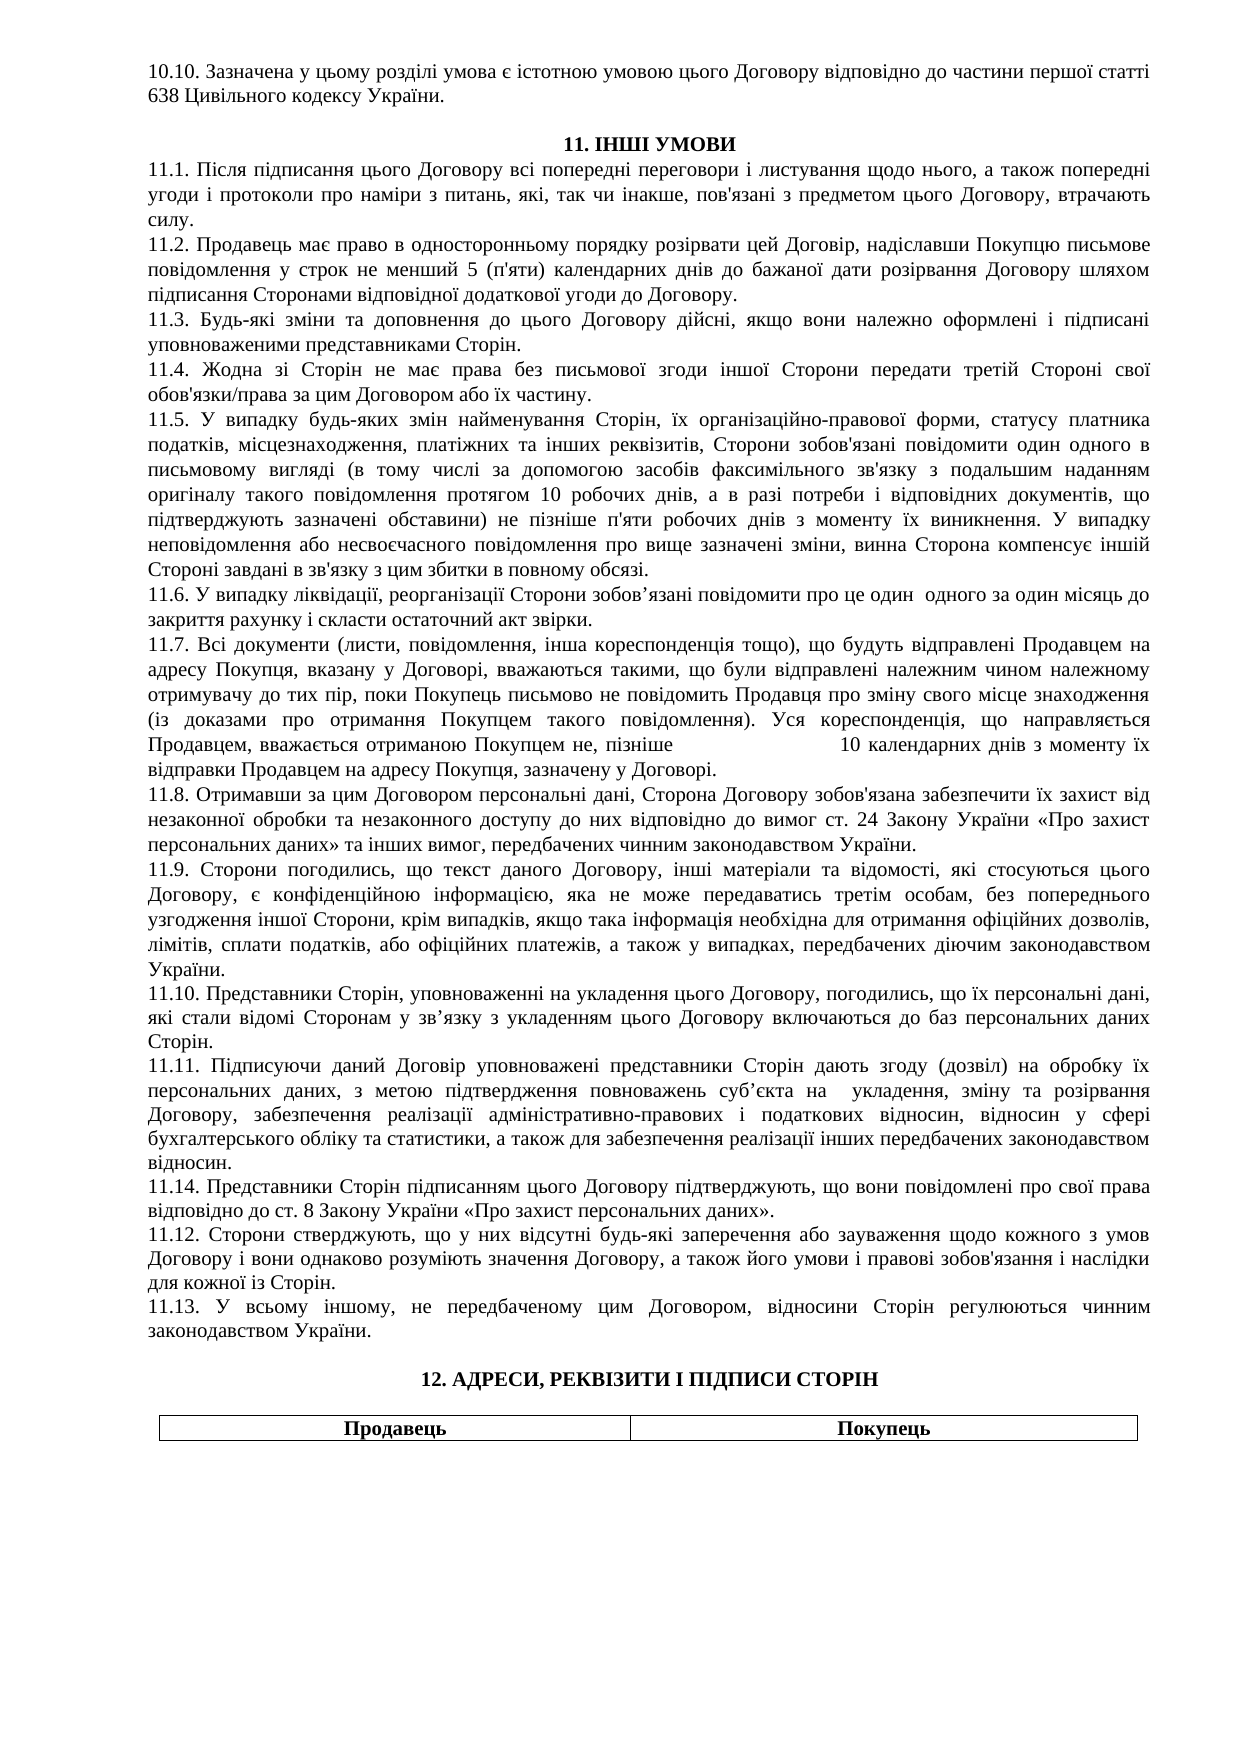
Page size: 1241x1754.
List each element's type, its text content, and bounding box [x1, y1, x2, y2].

text 11.13. У всьому іншому, не передбаченому цим Договором, відносини Сторін регулюються чинним законодавством України. [148, 1294, 1152, 1342]
table_header Продавець [160, 1416, 630, 1440]
text 11.2. Продавець має право в односторонньому порядку розірвати цей Договір, надіславши Покупцю письмове повідомлення у строк не менший 5 (п'яти) календарних днів до бажаної дати розірвання Договору шляхом підписання Сторонами відповідної додаткової угоди до Договору. [148, 231, 1152, 306]
text 11.5. У випадку будь-яких змін найменування Сторін, їх організаційно-правової форми, статусу платника податків, місцезнаходження, платіжних та інших реквізитів, Сторони зобов'язані повідомити один одного в письмовому вигляді (в тому числі за допомогою засобів факсимільного зв'язку з подальшим наданням оригіналу такого повідомлення протягом 10 робочих днів, а в разі потреби і відповідних документів, що підтверджують зазначені обставини) не пізніше п'яти робочих днів з моменту їх виникнення. У випадку неповідомлення або несвоєчасного повідомлення про вище зазначені зміни, винна Сторона компенсує іншій Стороні завдані в зв'язку з цим збитки в повному обсязі. [148, 406, 1152, 581]
text 11.10. Представники Сторін, уповноваженні на укладення цього Договору, погодились, що їх персональні дані, які стали відомі Сторонам у зв’язку з укладенням цього Договору включаються до баз персональних даних Сторін. [148, 981, 1152, 1053]
text 11.1. Після підписання цього Договору всі попередні переговори і листування щодо нього, а також попередні угоди і протоколи про наміри з питань, які, так чи інакше, пов'язані з предметом цього Договору, втрачають силу. [148, 156, 1152, 231]
text 11.7. Всі документи (листи, повідомлення, інша кореспонденція тощо), що будуть відправлені Продавцем на адресу Покупця, вказану у Договорі, вважаються такими, що були відправлені належним чином належному отримувачу до тих пір, поки Покупець письмово не повідомить Продавця про зміну свого місце знаходження (із доказами про отримання Покупцем такого повідомлення). Уся кореспонденція, що направляється Продавцем, вважається отриманою Покупцем не, пізніше 10 календарних днів з моменту їх відправки Продавцем на адресу Покупця, зазначену у Договорі. [148, 631, 1152, 781]
text 11.9. Сторони погодились, що текст даного Договору, інші матеріали та відомості, які стосуються цього Договору, є конфіденційною інформацією, яка не може передаватись третім особам, без попереднього узгодження іншої Сторони, крім випадків, якщо така інформація необхідна для отримання офіційних дозволів, лімітів, сплати податків, або офіційних платежів, а також у випадках, передбачених діючим законодавством України. [148, 856, 1152, 981]
text 11. ІНШІ УМОВИ [148, 131, 1152, 156]
text 11.14. Представники Сторін підписанням цього Договору підтверджують, що вони повідомлені про свої права відповідно до ст. 8 Закону України «Про захист персональних даних». [148, 1174, 1152, 1222]
text 11.4. Жодна зі Сторін не має права без письмової згоди іншої Сторони передати третій Стороні свої обов'язки/права за цим Договором або їх частину. [148, 356, 1152, 406]
text 11.12. Сторони стверджують, що у них відсутні будь-які заперечення або зауваження щодо кожного з умов Договору і вони однаково розуміють значення Договору, а також його умови і правові зобов'язання і наслідки для кожної із Сторін. [148, 1222, 1152, 1294]
text 11.6. У випадку ліквідації, реорганізації Сторони зобов’язані повідомити про це один одного за один місяць до закриття рахунку і скласти остаточний акт звірки. [148, 581, 1152, 631]
text 12. АДРЕСИ, РЕКВІЗИТИ І ПІДПИСИ СТОРІН [148, 1367, 1152, 1391]
text 11.8. Отримавши за цим Договором персональні дані, Сторона Договору зобов'язана забезпечити їх захист від незаконної обробки та незаконного доступу до них відповідно до вимог ст. 24 Закону України «Про захист персональних даних» та інших вимог, передбачених чинним законодавством України. [148, 781, 1152, 856]
table_header Покупець [631, 1416, 1137, 1440]
text 10.10. Зазначена у цьому розділі умова є істотною умовою цього Договору відповідно до частини першої статті 638 Цивільного кодексу України. [148, 59, 1152, 107]
text 11.3. Будь-які зміни та доповнення до цього Договору дійсні, якщо вони належно оформлені і підписані уповноваженими представниками Сторін. [148, 306, 1152, 356]
text 11.11. Підписуючи даний Договір уповноважені представники Сторін дають згоду (дозвіл) на обробку їх персональних даних, з метою підтвердження повноважень суб’єкта на укладення, зміну та розірвання Договору, забезпечення реалізації адміністративно-правових і податкових відносин, відносин у сфері бухгалтерського обліку та статистики, а також для забезпечення реалізації інших передбачених законодавством відносин. [148, 1053, 1152, 1174]
